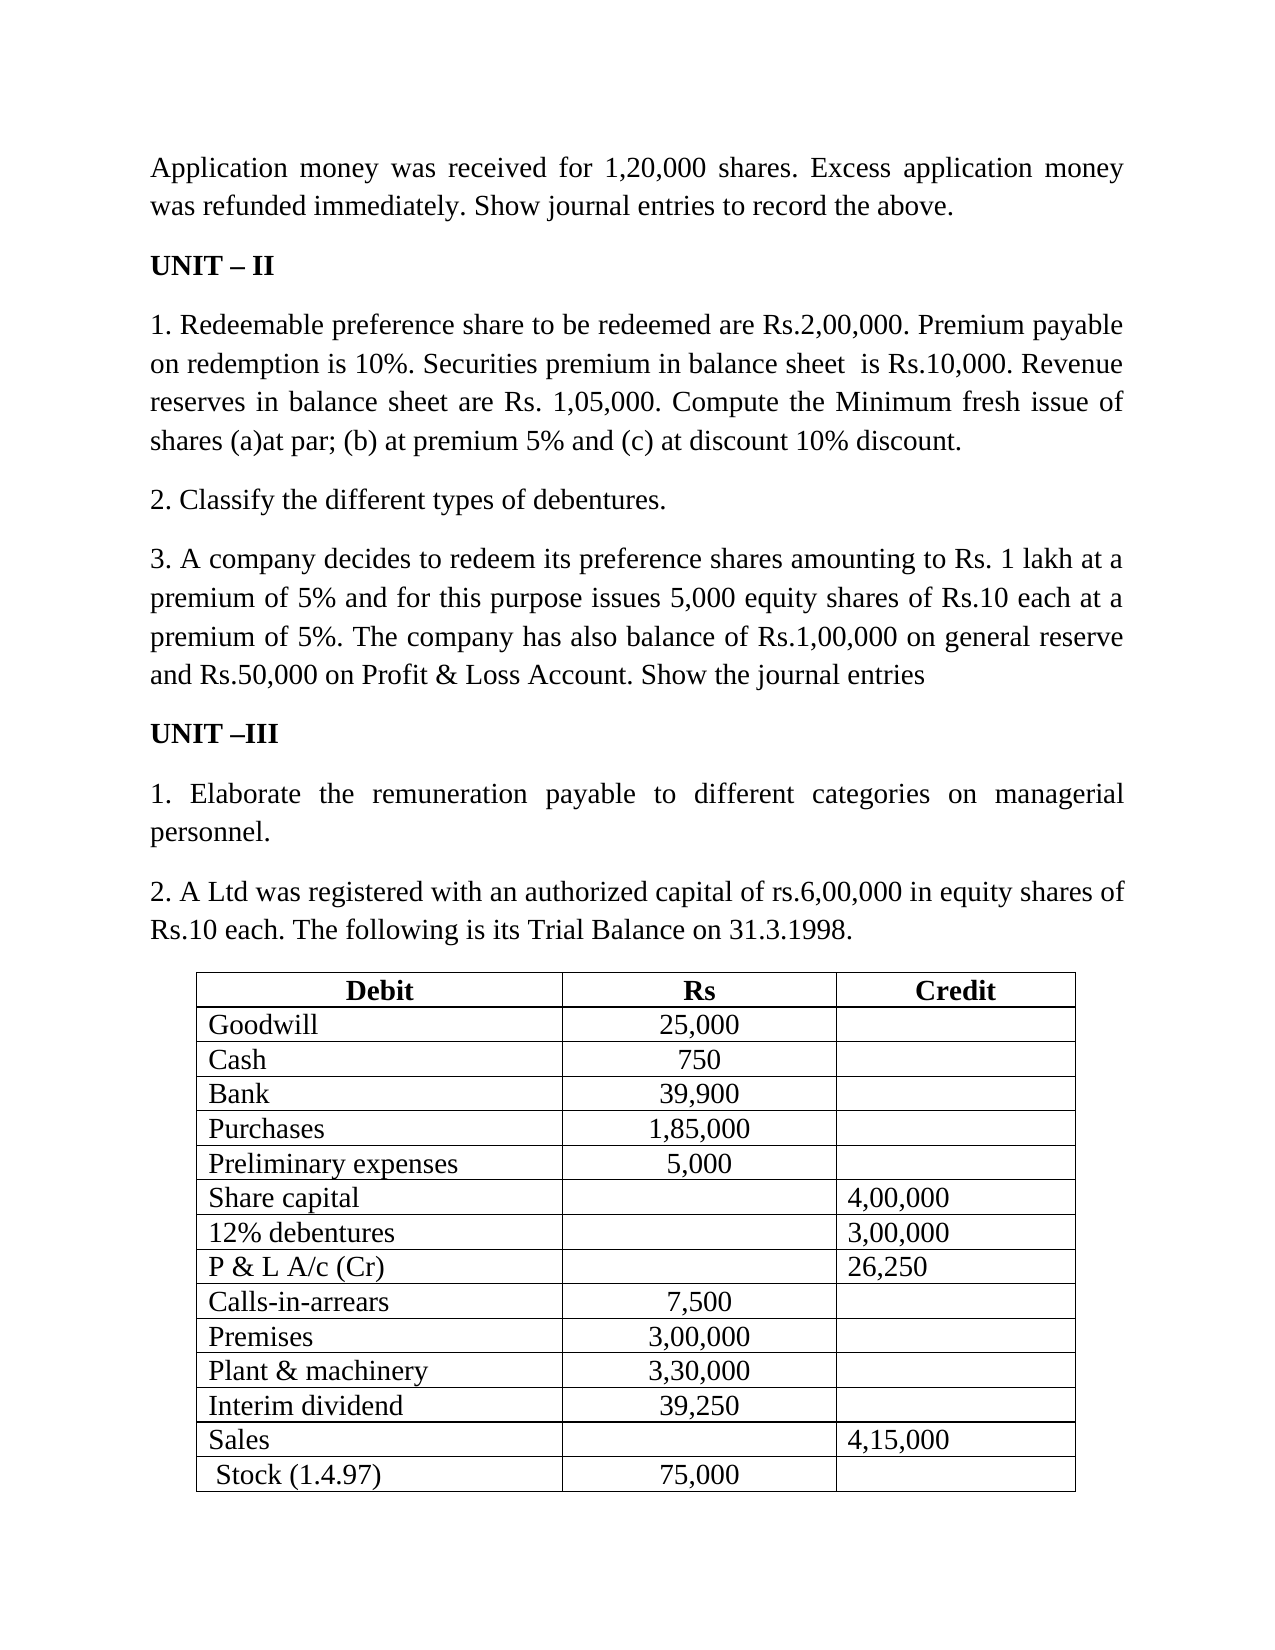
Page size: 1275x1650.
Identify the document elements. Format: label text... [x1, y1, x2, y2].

table_cell [837, 1353, 1075, 1387]
table_cell 3,00,000 [563, 1319, 836, 1352]
table_cell Premises [197, 1319, 562, 1352]
table_header Credit [837, 973, 1075, 1006]
table_cell Stock (1.4.97) [197, 1457, 562, 1491]
table_cell P & L A/c (Cr) [197, 1250, 562, 1283]
table_header Debit [197, 973, 562, 1006]
text UNIT – II [150, 248, 1125, 281]
table_cell Sales [197, 1423, 562, 1456]
table_cell 750 [563, 1042, 836, 1076]
table_cell 25,000 [563, 1008, 836, 1041]
text Application money was received for 1,20,000 shares. Excess application money was refunded immediately. Show journal entries to record the above. [150, 150, 1125, 222]
table_cell [837, 1042, 1075, 1076]
table_header Rs [563, 973, 836, 1006]
table_cell 7,500 [563, 1284, 836, 1318]
table_cell Interim dividend [197, 1388, 562, 1421]
text 3. A company decides to redeem its preference shares amounting to Rs. 1 lakh at a premium of 5% and for this purpose issues 5,000 equity shares of Rs.10 each at a premium of 5%. The company has also balance of Rs.1,00,000 on general reserve and Rs.50,000 on Profit & Loss Account. Show the journal entries [150, 542, 1125, 691]
table_cell 3,00,000 [837, 1215, 1075, 1248]
table_cell Calls-in-arrears [197, 1284, 562, 1318]
table_cell Bank [197, 1077, 562, 1110]
text 2. Classify the different types of debentures. [150, 482, 1125, 516]
table_cell [563, 1423, 836, 1456]
table_cell [563, 1250, 836, 1283]
table_cell [837, 1457, 1075, 1491]
table_cell [837, 1319, 1075, 1352]
table_cell Goodwill [197, 1008, 562, 1041]
table_cell Share capital [197, 1180, 562, 1214]
table_cell 75,000 [563, 1457, 836, 1491]
table_cell 3,30,000 [563, 1353, 836, 1387]
table_cell [837, 1008, 1075, 1041]
table_cell 39,900 [563, 1077, 836, 1110]
table_cell [563, 1180, 836, 1214]
table_cell Cash [197, 1042, 562, 1076]
text 1. Elaborate the remuneration payable to different categories on managerial personnel. [150, 776, 1125, 848]
table_cell [837, 1284, 1075, 1318]
table_cell [563, 1215, 836, 1248]
table_cell [837, 1146, 1075, 1179]
text 2. A Ltd was registered with an authorized capital of rs.6,00,000 in equity shares of Rs.10 each. The following is its Trial Balance on 31.3.1998. [150, 874, 1125, 946]
table_cell 26,250 [837, 1250, 1075, 1283]
table_cell [837, 1388, 1075, 1421]
table_cell [837, 1077, 1075, 1110]
table_cell 5,000 [563, 1146, 836, 1179]
table_cell [837, 1111, 1075, 1145]
table_cell 4,00,000 [837, 1180, 1075, 1214]
table_cell Preliminary expenses [197, 1146, 562, 1179]
text 1. Redeemable preference share to be redeemed are Rs.2,00,000. Premium payable on redemption is 10%. Securities premium in balance sheet is Rs.10,000. Revenue reserves in balance sheet are Rs. 1,05,000. Compute the Minimum fresh issue of shares (a)at par; (b) at premium 5% and (c) at discount 10% discount. [150, 307, 1125, 456]
table_cell 4,15,000 [837, 1423, 1075, 1456]
table_cell Purchases [197, 1111, 562, 1145]
table_cell 39,250 [563, 1388, 836, 1421]
table_cell 1,85,000 [563, 1111, 836, 1145]
text UNIT –III [150, 717, 1125, 750]
table_cell 12% debentures [197, 1215, 562, 1248]
table_cell Plant & machinery [197, 1353, 562, 1387]
